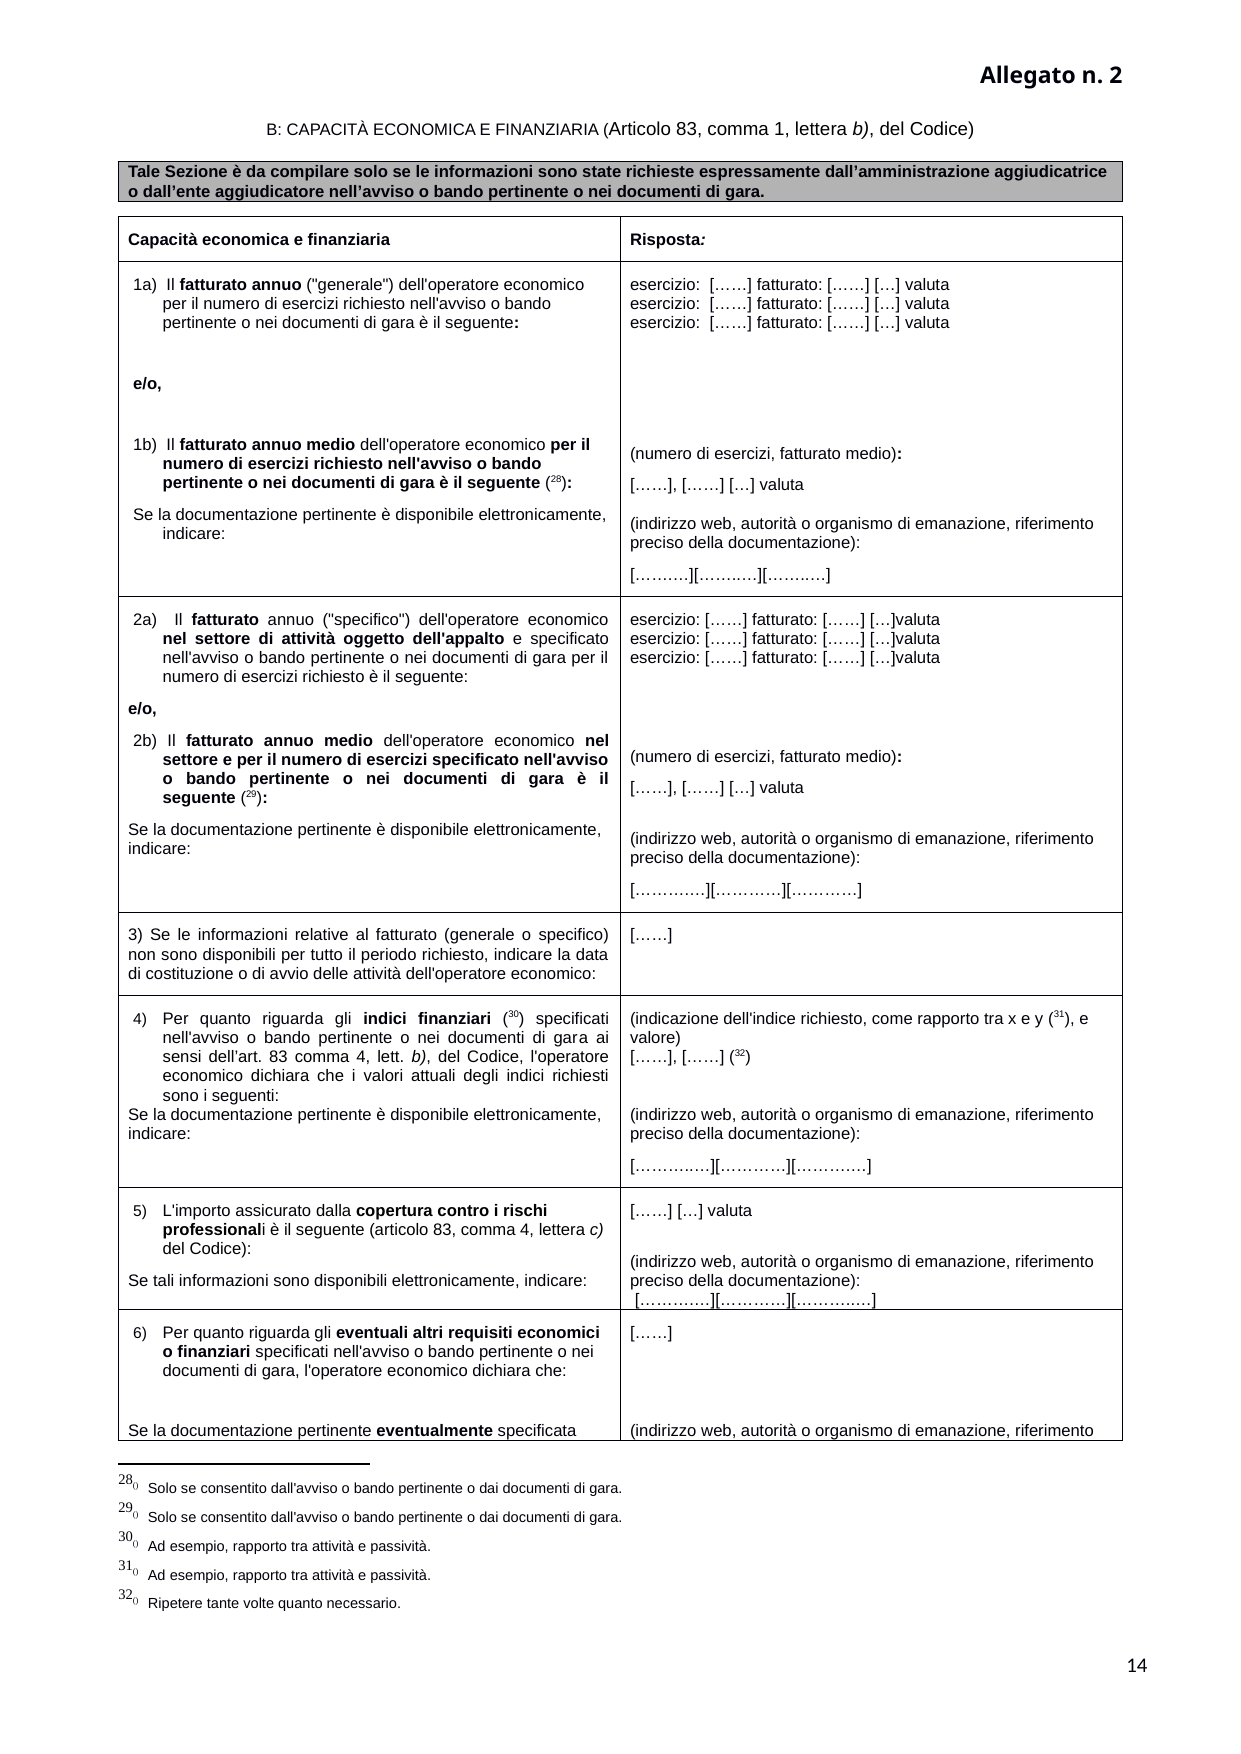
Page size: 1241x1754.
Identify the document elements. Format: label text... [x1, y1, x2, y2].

table_cell esercizio: [……] fatturato: [……] […]valuta esercizio: [……] fatturato: [……] […]valuta esercizio: [……] fatturato: [……] […]valuta (numero di esercizi, fatturato medio): [……], [……] […] valuta (indirizzo web, autorità o organismo di emanazione, riferimento preciso della documentazione): [……….…][…………][…………] [621, 597, 1122, 912]
table_cell [……] […] valuta (indirizzo web, autorità o organismo di emanazione, riferimento preciso della documentazione): [……….…][…………][………..…] [621, 1188, 1122, 1309]
table_cell Per quanto riguarda gli indici finanziari () specificati nell'avviso o bando pertinente o nei documenti di gara ai sensi dell’art. 83 comma 4, lett. b), del Codice, l'operatore economico dichiara che i valori attuali degli indici richiesti sono i seguenti: Se la documentazione pertinente è disponibile elettronicamente, indicare: [119, 996, 620, 1187]
table_cell (indicazione dell'indice richiesto, come rapporto tra x e y (), e valore) [……], [……] () (indirizzo web, autorità o organismo di emanazione, riferimento preciso della documentazione): [………..…][…………][……….…] [621, 996, 1122, 1187]
title B: Capacità economica e finanziaria (Articolo 83, comma 1, lettera b), del Codice) [118, 118, 1122, 140]
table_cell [119, 1310, 620, 1440]
table_header Tale Sezione è da compilare solo se le informazioni sono state richieste espressamente dall’amministrazione aggiudicatrice o dall’ente aggiudicatore nell’avviso o bando pertinente o nei documenti di gara. [119, 162, 1122, 201]
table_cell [621, 1310, 1122, 1440]
table_cell esercizio: [……] fatturato: [……] […] valuta esercizio: [……] fatturato: [……] […] valuta esercizio: [……] fatturato: [……] […] valuta (numero di esercizi, fatturato medio): [……], [……] […] valuta (indirizzo web, autorità o organismo di emanazione, riferimento preciso della documentazione): […….…][……..…][……..…] [621, 262, 1122, 596]
table_cell 3) Se le informazioni relative al fatturato (generale o specifico) non sono disponibili per tutto il periodo richiesto, indicare la data di costituzione o di avvio delle attività dell'operatore economico: [119, 913, 620, 995]
table_cell 1a) Il fatturato annuo ("generale") dell'operatore economico per il numero di esercizi richiesto nell'avviso o bando pertinente o nei documenti di gara è il seguente: e/o, 1b) Il fatturato annuo medio dell'operatore economico per il numero di esercizi richiesto nell'avviso o bando pertinente o nei documenti di gara è il seguente (): Se la documentazione pertinente è disponibile elettronicamente, indicare: [119, 262, 620, 596]
table_header Capacità economica e finanziaria [119, 217, 620, 261]
table_cell L'importo assicurato dalla copertura contro i rischi professionali è il seguente (articolo 83, comma 4, lettera c) del Codice): Se tali informazioni sono disponibili elettronicamente, indicare: [119, 1188, 620, 1309]
table_cell 2a) Il fatturato annuo ("specifico") dell'operatore economico nel settore di attività oggetto dell'appalto e specificato nell'avviso o bando pertinente o nei documenti di gara per il numero di esercizi richiesto è il seguente: e/o, 2b) Il fatturato annuo medio dell'operatore economico nel settore e per il numero di esercizi specificato nell'avviso o bando pertinente o nei documenti di gara è il seguente (): Se la documentazione pertinente è disponibile elettronicamente, indicare: [119, 597, 620, 912]
table_cell [……] [621, 913, 1122, 995]
table_header Risposta: [621, 217, 1122, 261]
